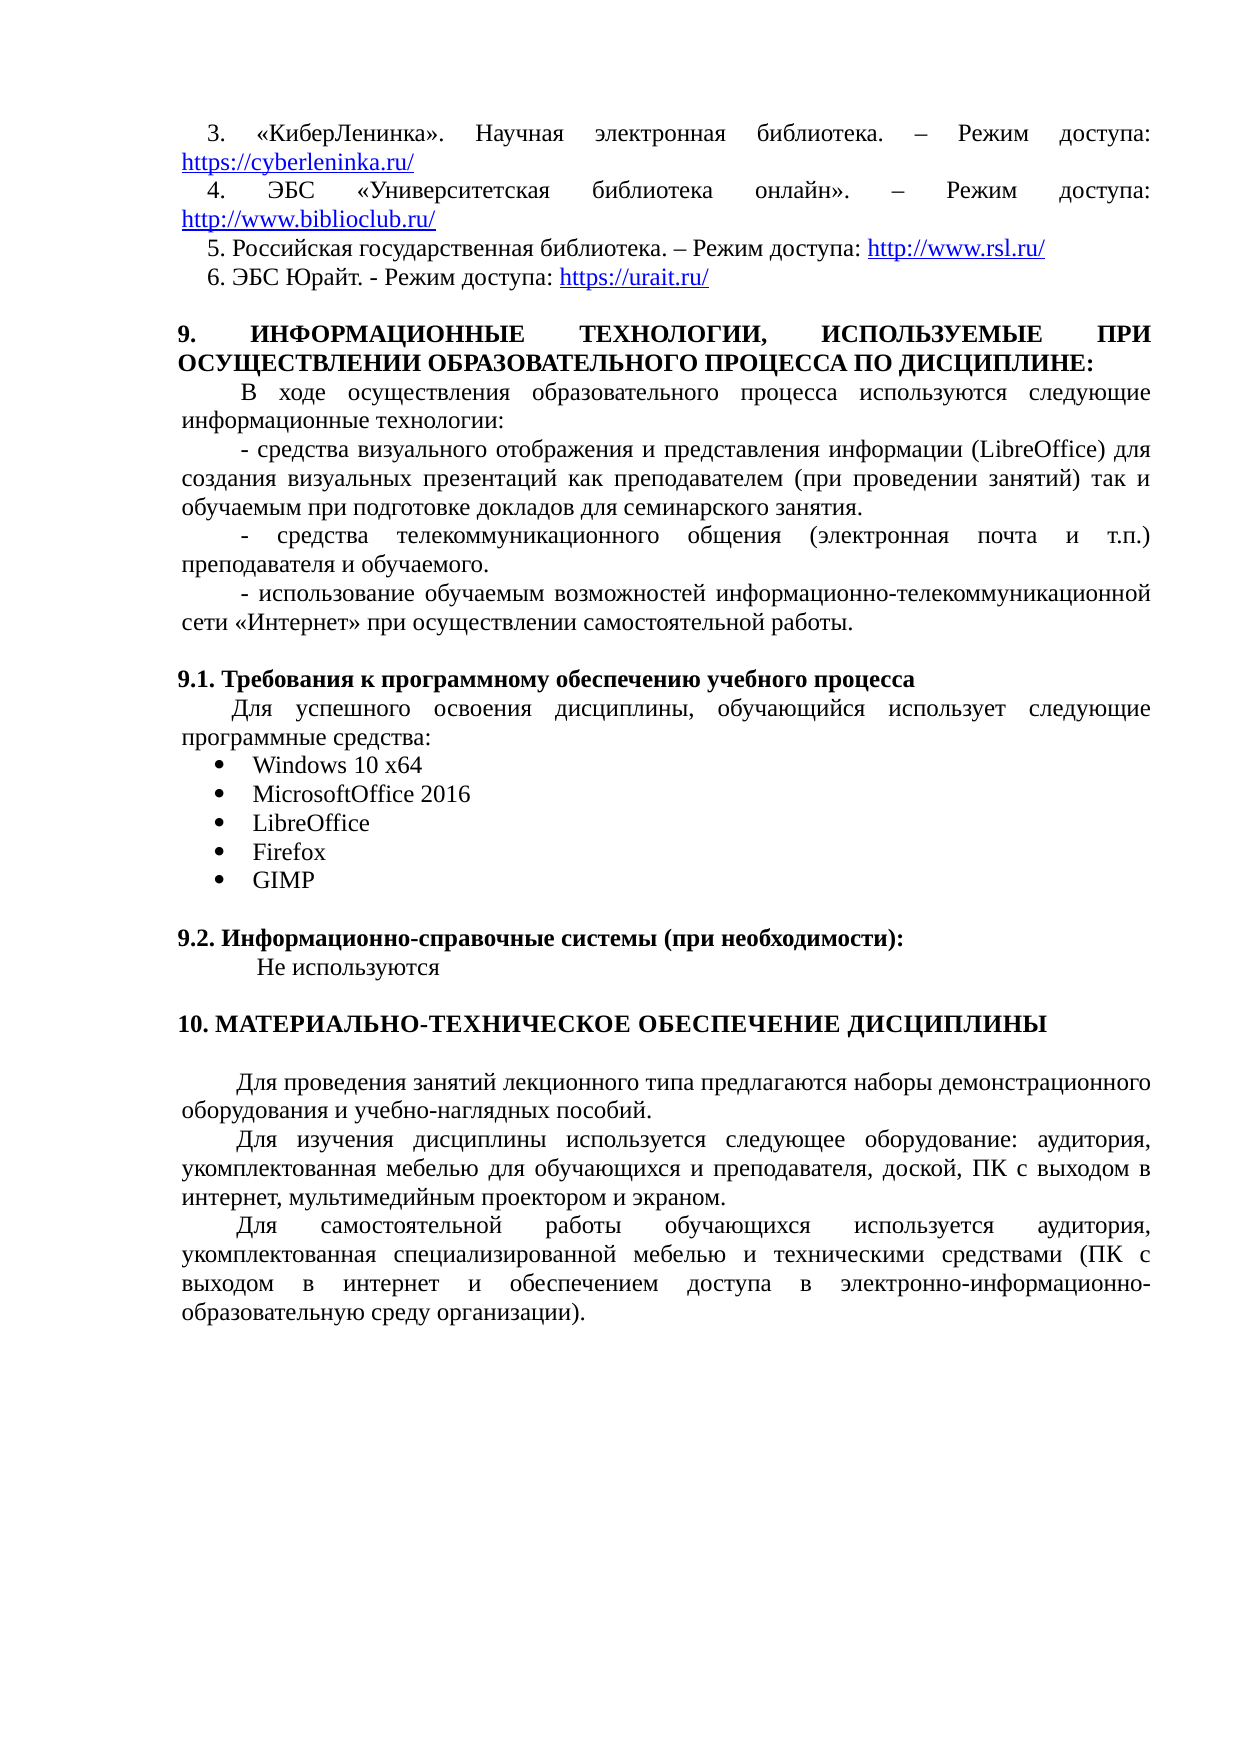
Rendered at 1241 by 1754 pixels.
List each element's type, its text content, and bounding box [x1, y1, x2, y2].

text Для проведения занятий лекционного типа предлагаются наборы демонстрационного оборудования и учебно-наглядных пособий. [181, 1067, 1152, 1124]
list MicrosoftOffice 2016 [215, 779, 1152, 808]
text - средства телекоммуникационного общения (электронная почта и т.п.) преподавателя и обучаемого. [181, 521, 1152, 578]
list LibreOffice [215, 808, 1152, 837]
text 5. Российская государственная библиотека. – Режим доступа: http://www.rsl.ru/ [181, 233, 1152, 262]
text - использование обучаемым возможностей информационно-телекоммуникационной сети «Интернет» при осуществлении самостоятельной работы. [181, 578, 1152, 636]
list GIMP [215, 866, 1152, 894]
text 10. МАТЕРИАЛЬНО-ТЕХНИЧЕСКОЕ ОБЕСПЕЧЕНИЕ ДИСЦИПЛИНЫ [177, 1009, 1152, 1038]
text Для успешного освоения дисциплины, обучающийся использует следующие программные средства: [181, 693, 1152, 751]
text Для самостоятельной работы обучающихся используется аудитория, укомплектованная специализированной мебелью и техническими средствами (ПК с выходом в интернет и обеспечением доступа в электронно-информационно-образовательную среду организации). [181, 1211, 1152, 1326]
text Для изучения дисциплины используется следующее оборудование: аудитория, укомплектованная мебелью для обучающихся и преподавателя, доской, ПК с выходом в интернет, мультимедийным проектором и экраном. [181, 1124, 1152, 1211]
text 9.2. Информационно-справочные системы (при необходимости): [177, 923, 1152, 952]
text 9.1. Требования к программному обеспечению учебного процесса [177, 664, 1152, 693]
text 3. «КиберЛенинка». Научная электронная библиотека. – Режим доступа: https://cyberleninka.ru/ [181, 118, 1152, 176]
text - средства визуального отображения и представления информации (LibreOffice) для создания визуальных презентаций как преподавателем (при проведении занятий) так и обучаемым при подготовке докладов для семинарского занятия. [181, 434, 1152, 521]
text 4. ЭБС «Университетская библиотека онлайн». – Режим доступа: http://www.biblioclub.ru/ [181, 176, 1152, 233]
text 9. ИНФОРМАЦИОННЫЕ ТЕХНОЛОГИИ, ИСПОЛЬЗУЕМЫЕ ПРИ ОСУЩЕСТВЛЕНИИ ОБРАЗОВАТЕЛЬНОГО ПРОЦЕССА ПО ДИСЦИПЛИНЕ: [177, 319, 1152, 377]
text В ходе осуществления образовательного процесса используются следующие информационные технологии: [181, 377, 1152, 434]
list Windows 10 x64 [215, 751, 1152, 779]
text Не используются [256, 952, 1152, 981]
list Firefox [215, 837, 1152, 866]
text 6. ЭБС Юрайт. - Режим доступа: https://urait.ru/ [181, 262, 1152, 291]
